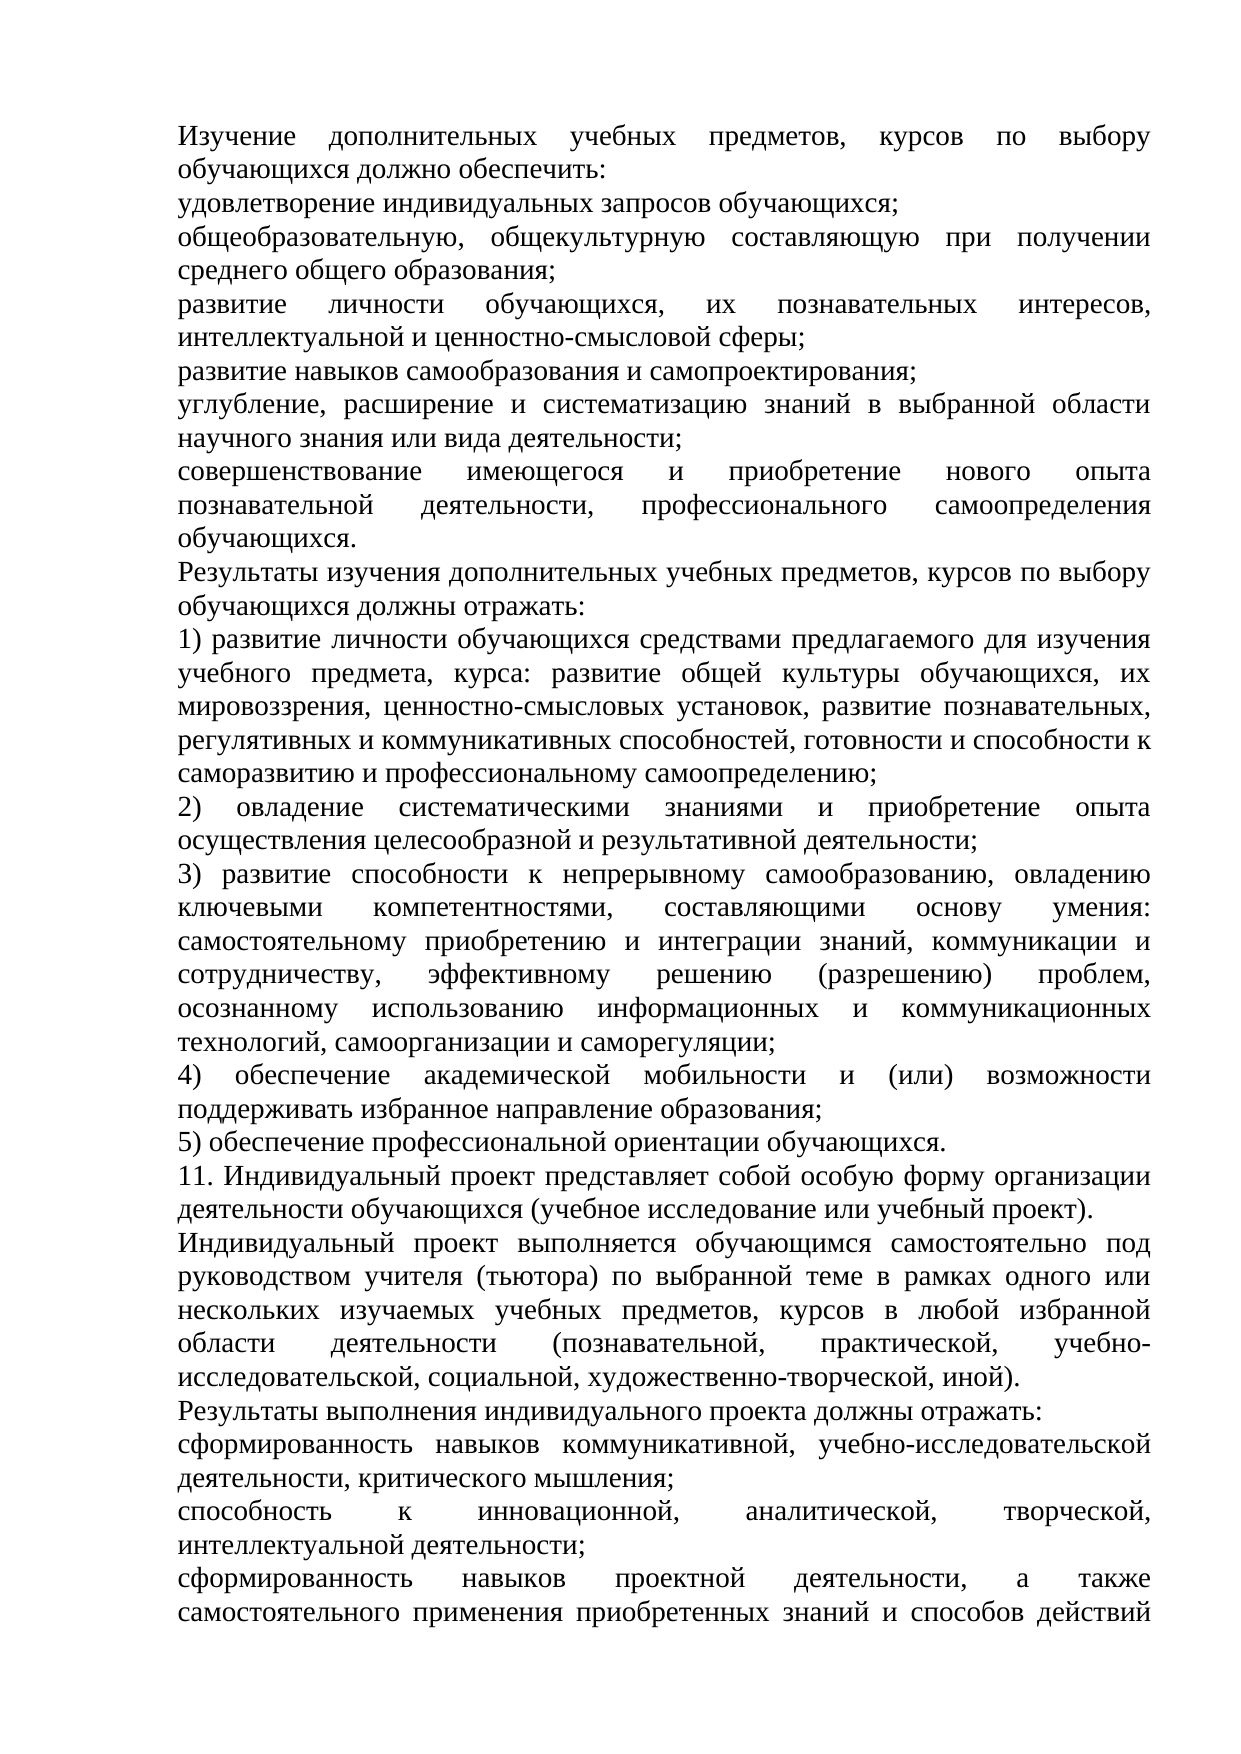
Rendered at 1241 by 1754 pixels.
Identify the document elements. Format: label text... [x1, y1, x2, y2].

text углубление, расширение и систематизацию знаний в выбранной области научного знания или вида деятельности; [177, 386, 1152, 453]
text 4) обеспечение академической мобильности и (или) возможности поддерживать избранное направление образования; [177, 1057, 1152, 1124]
text сформированность навыков коммуникативной, учебно-исследовательской деятельности, критического мышления; [177, 1426, 1152, 1493]
text 3) развитие способности к непрерывному самообразованию, овладению ключевыми компетентностями, составляющими основу умения: самостоятельному приобретению и интеграции знаний, коммуникации и сотрудничеству, эффективному решению (разрешению) проблем, осознанному использованию информационных и коммуникационных технологий, самоорганизации и саморегуляции; [177, 856, 1152, 1057]
text 5) обеспечение профессиональной ориентации обучающихся. [177, 1124, 1152, 1158]
text 1) развитие личности обучающихся средствами предлагаемого для изучения учебного предмета, курса: развитие общей культуры обучающихся, их мировоззрения, ценностно-смысловых установок, развитие познавательных, регулятивных и коммуникативных способностей, готовности и способности к саморазвитию и профессиональному самоопределению; [177, 621, 1152, 789]
text Результаты изучения дополнительных учебных предметов, курсов по выбору обучающихся должны отражать: [177, 554, 1152, 621]
text Изучение дополнительных учебных предметов, курсов по выбору обучающихся должно обеспечить: [177, 118, 1152, 185]
text общеобразовательную, общекультурную составляющую при получении среднего общего образования; [177, 219, 1152, 286]
text Результаты выполнения индивидуального проекта должны отражать: [177, 1393, 1152, 1426]
text Индивидуальный проект выполняется обучающимся самостоятельно под руководством учителя (тьютора) по выбранной теме в рамках одного или нескольких изучаемых учебных предметов, курсов в любой избранной области деятельности (познавательной, практической, учебно-исследовательской, социальной, художественно-творческой, иной). [177, 1225, 1152, 1393]
text 2) овладение систематическими знаниями и приобретение опыта осуществления целесообразной и результативной деятельности; [177, 789, 1152, 856]
text способность к инновационной, аналитической, творческой, интеллектуальной деятельности; [177, 1493, 1152, 1560]
text удовлетворение индивидуальных запросов обучающихся; [177, 185, 1152, 219]
text совершенствование имеющегося и приобретение нового опыта познавательной деятельности, профессионального самоопределения обучающихся. [177, 453, 1152, 554]
text развитие личности обучающихся, их познавательных интересов, интеллектуальной и ценностно-смысловой сферы; [177, 286, 1152, 353]
text 11. Индивидуальный проект представляет собой особую форму организации деятельности обучающихся (учебное исследование или учебный проект). [177, 1158, 1152, 1225]
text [177, 1560, 1152, 1627]
text развитие навыков самообразования и самопроектирования; [177, 353, 1152, 386]
